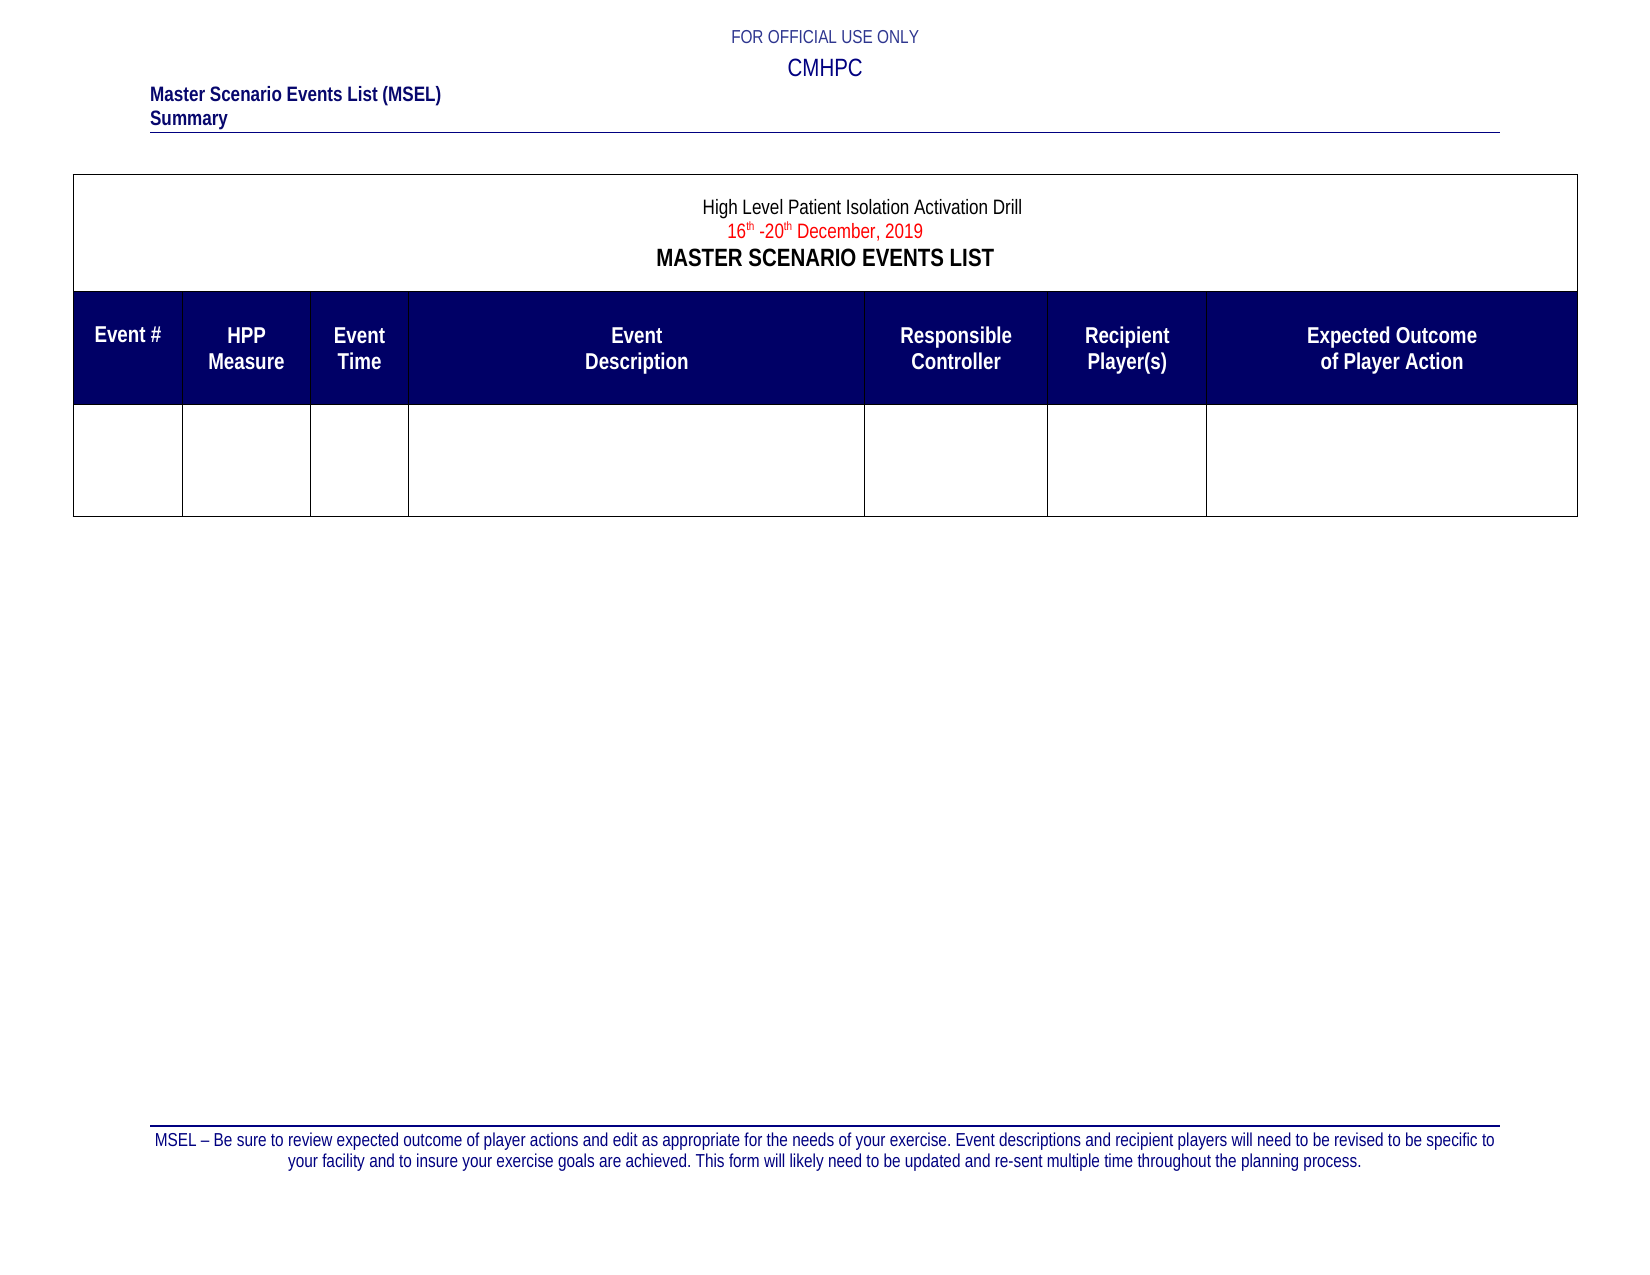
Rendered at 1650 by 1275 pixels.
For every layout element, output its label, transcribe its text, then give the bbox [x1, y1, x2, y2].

table_cell Expected Outcome of Player Action [1207, 292, 1577, 404]
table_cell [74, 405, 182, 516]
table_cell Recipient Player(s) [1048, 292, 1206, 404]
table_cell [311, 405, 408, 516]
table_cell [409, 405, 864, 516]
table_cell Event Description [409, 292, 864, 404]
table_cell HPP Measure [183, 292, 310, 404]
table_cell Event # [74, 292, 182, 404]
table_header High Level Patient Isolation Activation Drill 16th -20th December, 2019 MASTER SCENARIO EVENTS LIST [74, 175, 1577, 291]
table_cell [183, 405, 310, 516]
table_cell [1048, 405, 1206, 516]
table_cell [1207, 405, 1577, 516]
table_cell [865, 405, 1047, 516]
table_cell Event Time [311, 292, 408, 404]
table_cell Responsible Controller [865, 292, 1047, 404]
